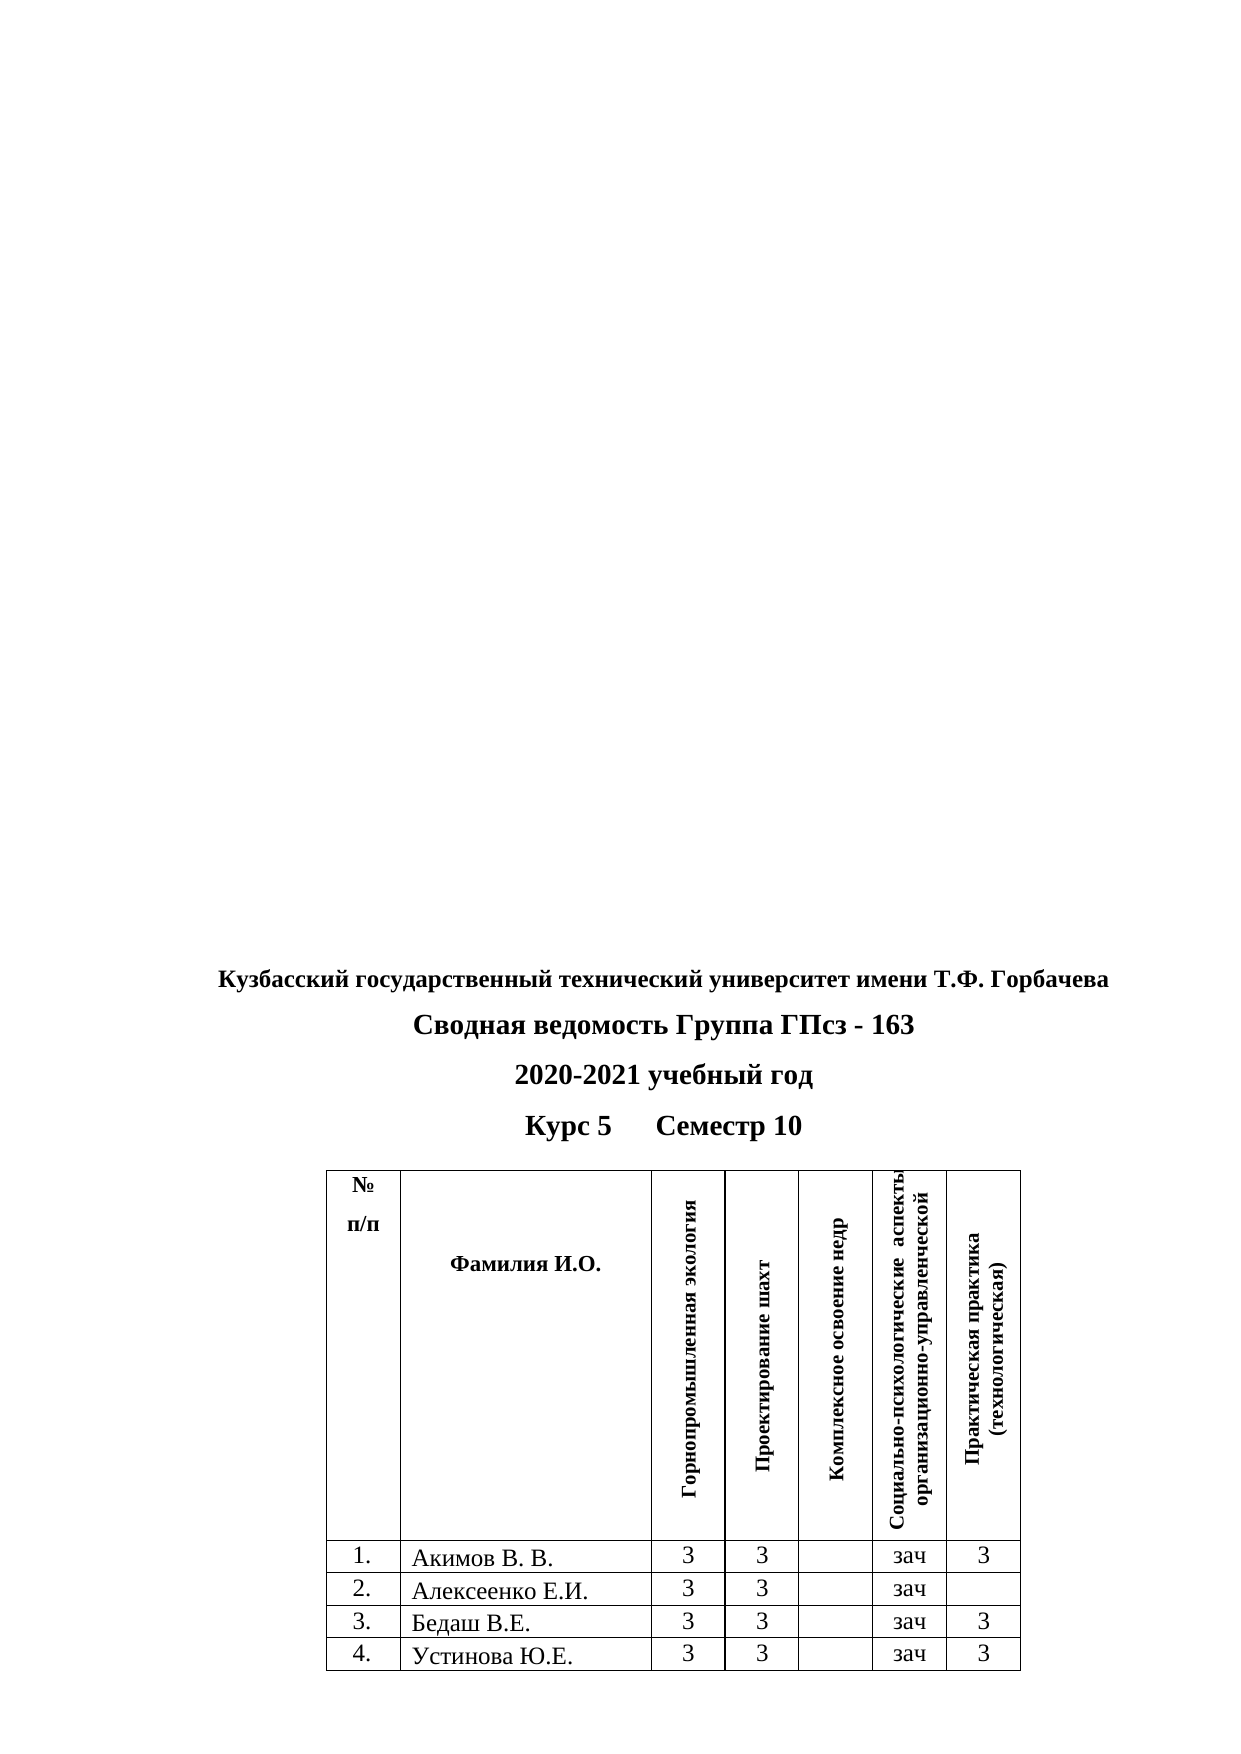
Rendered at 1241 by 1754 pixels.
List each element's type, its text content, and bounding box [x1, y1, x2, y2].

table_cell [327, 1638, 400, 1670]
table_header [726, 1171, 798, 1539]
text 2020-2021 учебный год [131, 1057, 1152, 1091]
text Кузбасский государственный технический университет имени Т.Ф. Горбачева [131, 964, 1152, 993]
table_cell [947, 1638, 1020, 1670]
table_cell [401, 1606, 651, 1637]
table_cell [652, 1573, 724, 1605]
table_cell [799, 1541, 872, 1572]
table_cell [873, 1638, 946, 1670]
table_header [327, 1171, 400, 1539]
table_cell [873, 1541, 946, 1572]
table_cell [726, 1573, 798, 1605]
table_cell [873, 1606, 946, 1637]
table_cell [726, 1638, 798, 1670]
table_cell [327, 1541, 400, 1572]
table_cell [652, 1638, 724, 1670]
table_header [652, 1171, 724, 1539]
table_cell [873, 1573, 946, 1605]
text Сводная ведомость Группа ГПcз - 163 [131, 1007, 1152, 1041]
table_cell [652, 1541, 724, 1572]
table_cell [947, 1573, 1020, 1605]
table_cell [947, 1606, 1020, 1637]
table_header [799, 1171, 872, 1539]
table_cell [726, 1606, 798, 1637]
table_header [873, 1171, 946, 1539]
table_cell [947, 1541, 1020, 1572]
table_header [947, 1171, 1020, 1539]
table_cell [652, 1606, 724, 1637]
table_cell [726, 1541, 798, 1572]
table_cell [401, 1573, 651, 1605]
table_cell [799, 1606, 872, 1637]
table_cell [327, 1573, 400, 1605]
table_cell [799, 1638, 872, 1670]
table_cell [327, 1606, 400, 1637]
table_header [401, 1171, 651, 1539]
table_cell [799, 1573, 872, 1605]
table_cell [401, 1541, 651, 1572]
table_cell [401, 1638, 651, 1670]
text Курс 5 Семестр 10 [131, 1108, 1152, 1141]
